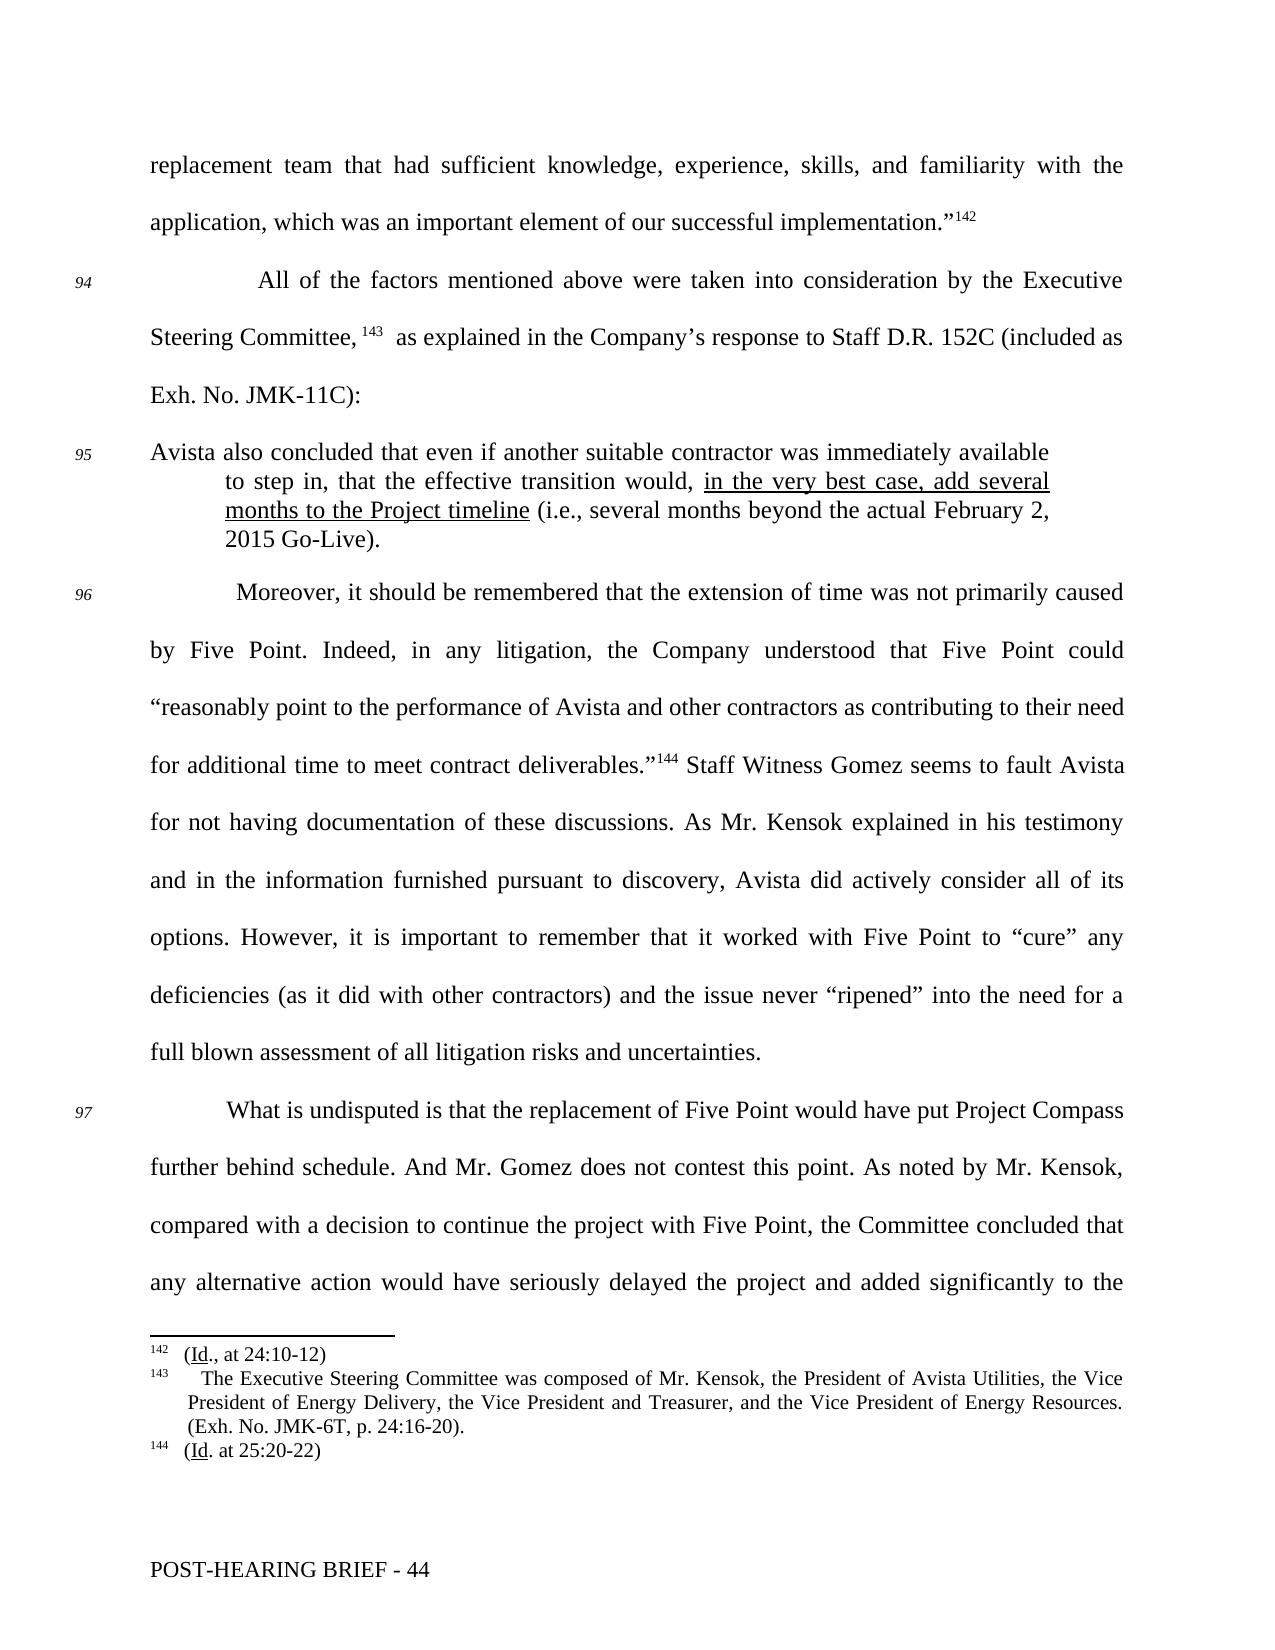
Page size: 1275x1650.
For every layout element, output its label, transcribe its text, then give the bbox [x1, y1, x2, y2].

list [75, 1095, 1125, 1296]
list All of the factors mentioned above were taken into consideration by the Executive Steering Committee, as explained in the Company’s response to Staff D.R. 152C (included as Exh. No. JMK-11C): [75, 265, 1125, 409]
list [75, 150, 1125, 236]
list Moreover, it should be remembered that the extension of time was not primarily caused by Five Point. Indeed, in any litigation, the Company understood that Five Point could “reasonably point to the performance of Avista and other contractors as contributing to their need for additional time to meet contract deliverables.” Staff Witness Gomez seems to fault Avista for not having documentation of these discussions. As Mr. Kensok explained in his testimony and in the information furnished pursuant to discovery, Avista did actively consider all of its options. However, it is important to remember that it worked with Five Point to “cure” any deficiencies (as it did with other contractors) and the issue never “ripened” into the need for a full blown assessment of all litigation risks and uncertainties. [75, 577, 1125, 1066]
list Avista also concluded that even if another suitable contractor was immediately available to step in, that the effective transition would, in the very best case, add several months to the Project timeline (i.e., several months beyond the actual February 2, 2015 Go-Live). [75, 437, 1050, 552]
